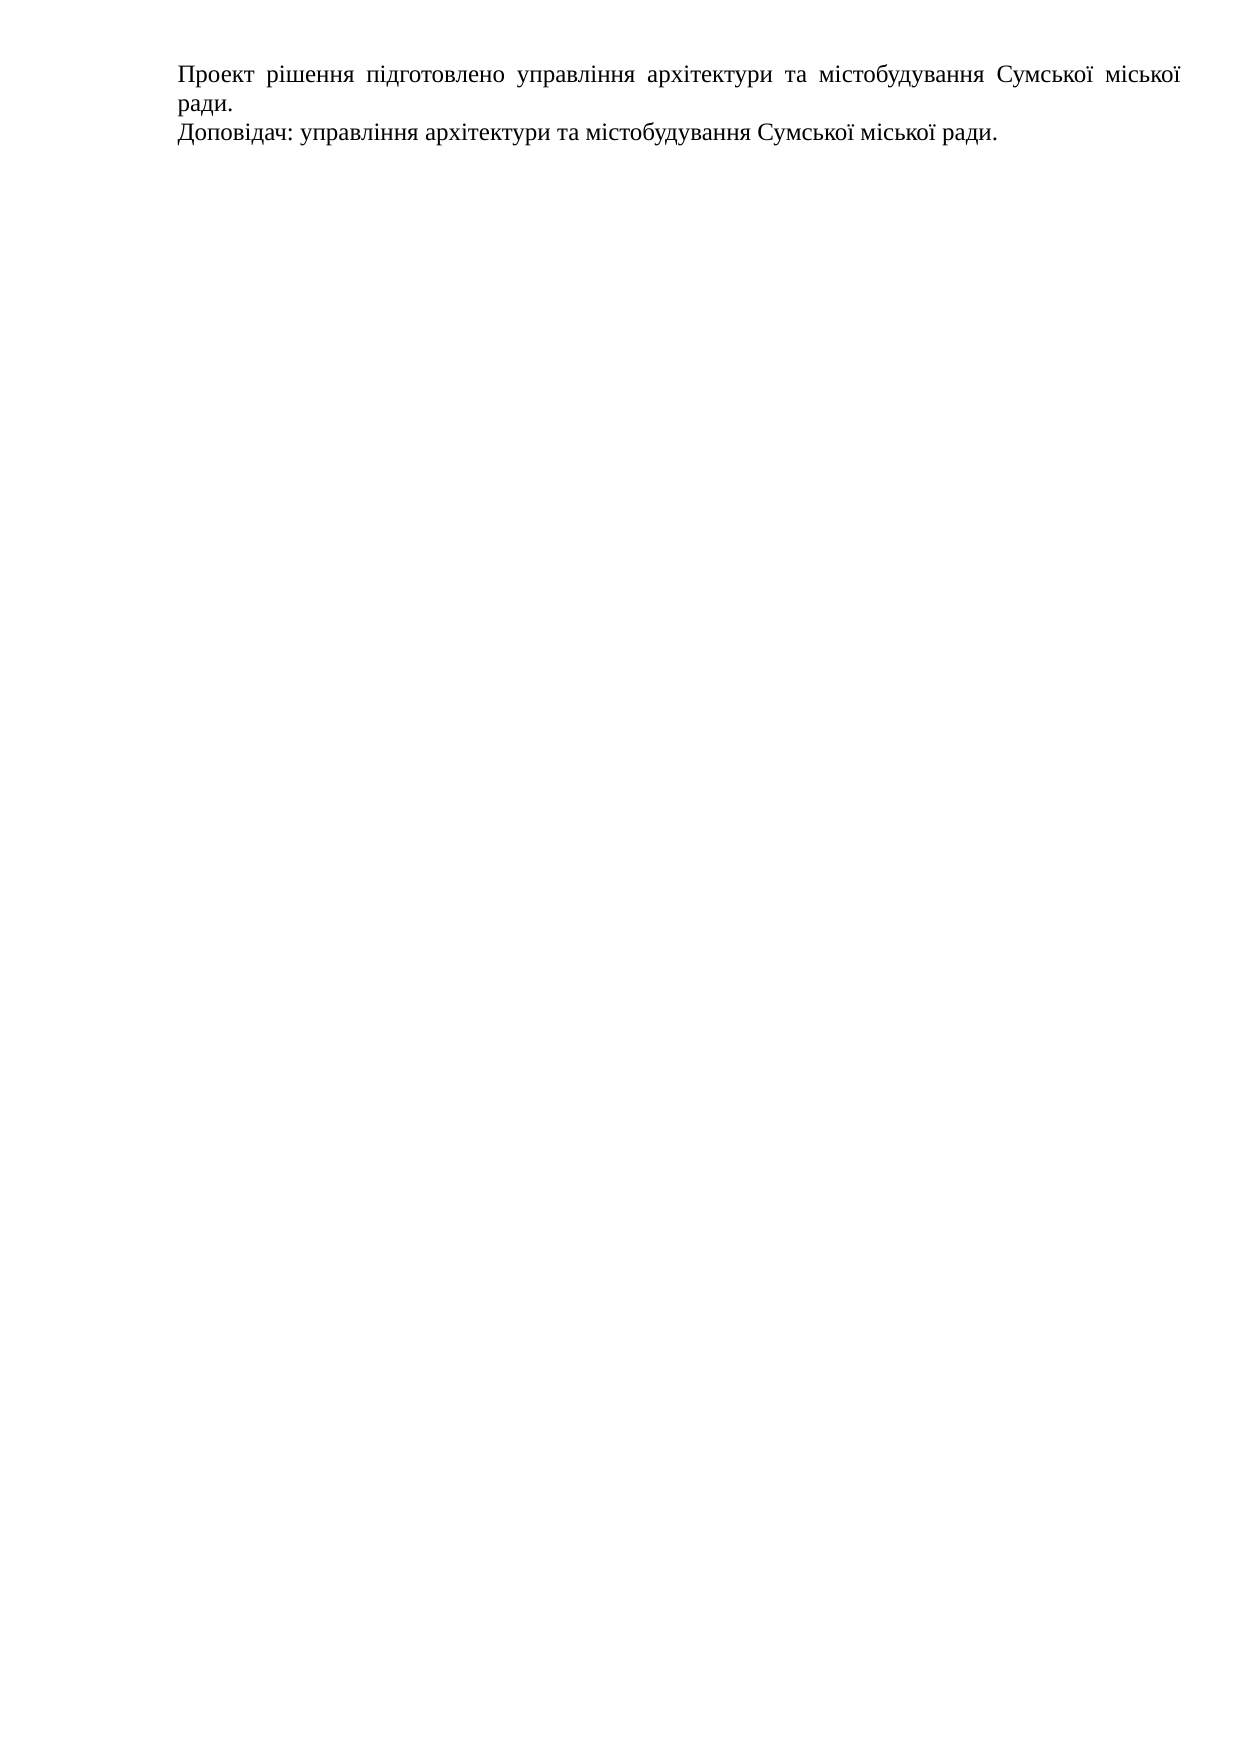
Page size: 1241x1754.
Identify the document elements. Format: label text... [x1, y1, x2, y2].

text Проект рішення підготовлено управління архітектури та містобудування Сумської міської ради. [177, 59, 1181, 117]
text Доповідач: управління архітектури та містобудування Сумської міської ради. [177, 117, 1181, 145]
